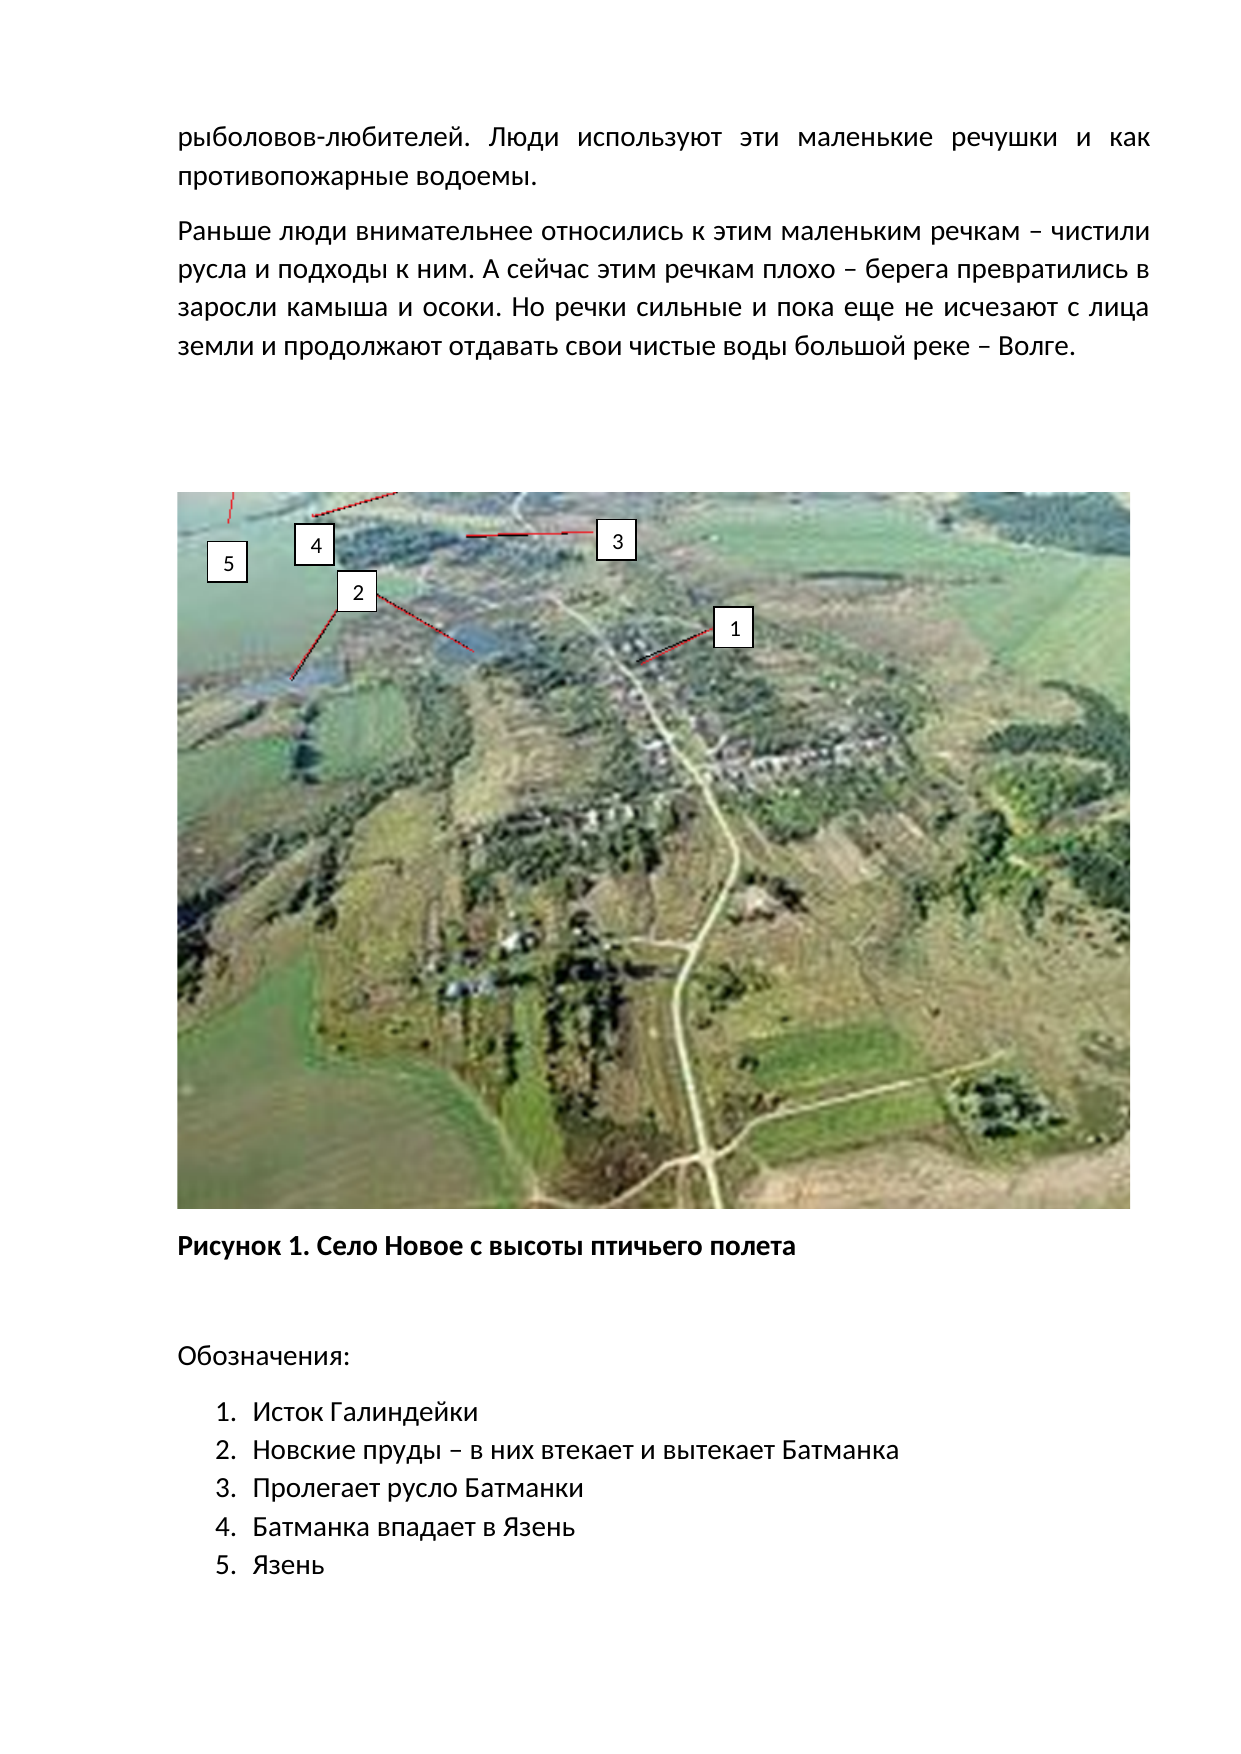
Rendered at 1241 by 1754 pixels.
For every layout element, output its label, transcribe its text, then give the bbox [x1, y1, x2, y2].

picture [177, 492, 1131, 1209]
text Обозначения: [177, 1337, 1152, 1373]
list Язень [215, 1546, 1152, 1582]
list Новские пруды – в них втекает и вытекает Батманка [215, 1431, 1152, 1467]
list Пролегает русло Батманки [215, 1469, 1152, 1505]
text Раньше люди внимательнее относились к этим маленьким речкам – чистили русла и подходы к ним. А сейчас этим речкам плохо – берега превратились в заросли камыша и осоки. Но речки сильные и пока еще не исчезают с лица земли и продолжают отдавать свои чистые воды большой реке – Волге. [177, 212, 1152, 363]
list Батманка впадает в Язень [215, 1508, 1152, 1543]
text Рисунок 1. Село Новое с высоты птичьего полета [177, 1227, 1152, 1263]
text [177, 118, 1152, 192]
list Исток Галиндейки [215, 1393, 1152, 1428]
